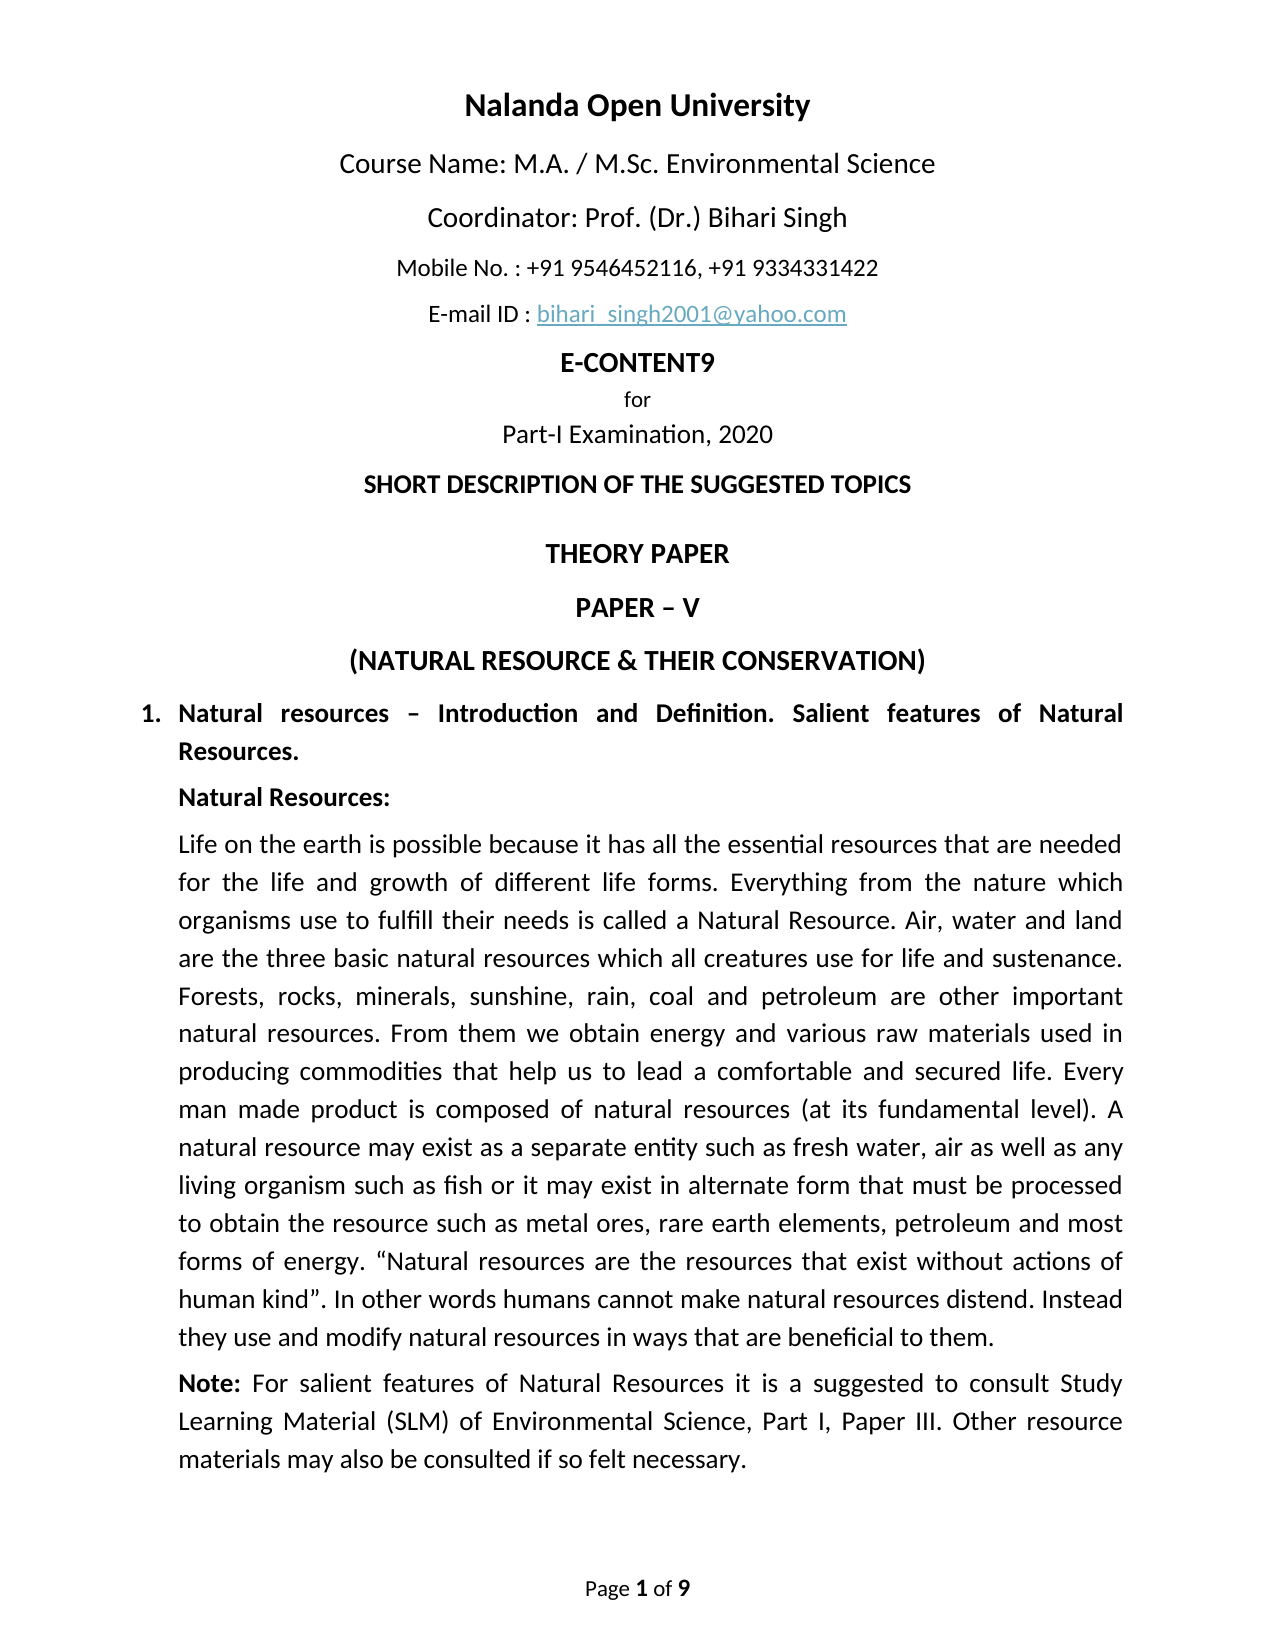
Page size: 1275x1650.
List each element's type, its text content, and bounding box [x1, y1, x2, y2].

list Natural Resources: [178, 780, 1125, 813]
text Part-I Examination, 2020 [150, 417, 1125, 450]
text E-mail ID : bihari_singh2001@yahoo.com [150, 298, 1125, 328]
text SHORT DESCRIPTION OF THE SUGGESTED TOPICS [150, 467, 1125, 500]
text Mobile No. : +91 9546452116, +91 9334331422 [150, 252, 1125, 283]
list Life on the earth is possible because it has all the essential resources that are needed for the life and growth of different life forms. Everything from the nature which organisms use to fulfill their needs is called a Natural Resource. Air, water and land are the three basic natural resources which all creatures use for life and sustenance. Forests, rocks, minerals, sunshine, rain, coal and petroleum are other important natural resources. From them we obtain energy and various raw materials used in producing commodities that help us to lead a comfortable and secured life. Every man made product is composed of natural resources (at its fundamental level). A natural resource may exist as a separate entity such as fresh water, air as well as any living organism such as fish or it may exist in alternate form that must be processed to obtain the resource such as metal ores, rare earth elements, petroleum and most forms of energy. “Natural resources are the resources that exist without actions of human kind”. In other words humans cannot make natural resources distend. Instead they use and modify natural resources in ways that are beneficial to them. [178, 827, 1125, 1353]
text Nalanda Open University [150, 84, 1125, 125]
text for [150, 385, 1125, 413]
text THEORY PAPER [150, 536, 1125, 571]
text Coordinator: Prof. (Dr.) Bihari Singh [150, 199, 1125, 234]
text (NATURAL RESOURCE & THEIR CONSERVATION) [150, 642, 1125, 678]
text PAPER – V [150, 589, 1125, 625]
text Course Name: M.A. / M.Sc. Environmental Science [150, 145, 1125, 181]
list Natural resources – Introduction and Definition. Salient features of Natural Resources. [141, 696, 1125, 767]
list Note: For salient features of Natural Resources it is a suggested to consult Study Learning Material (SLM) of Environmental Science, Part I, Paper III. Other resource materials may also be consulted if so felt necessary. [178, 1366, 1125, 1475]
text E-CONTENT9 [150, 344, 1125, 379]
